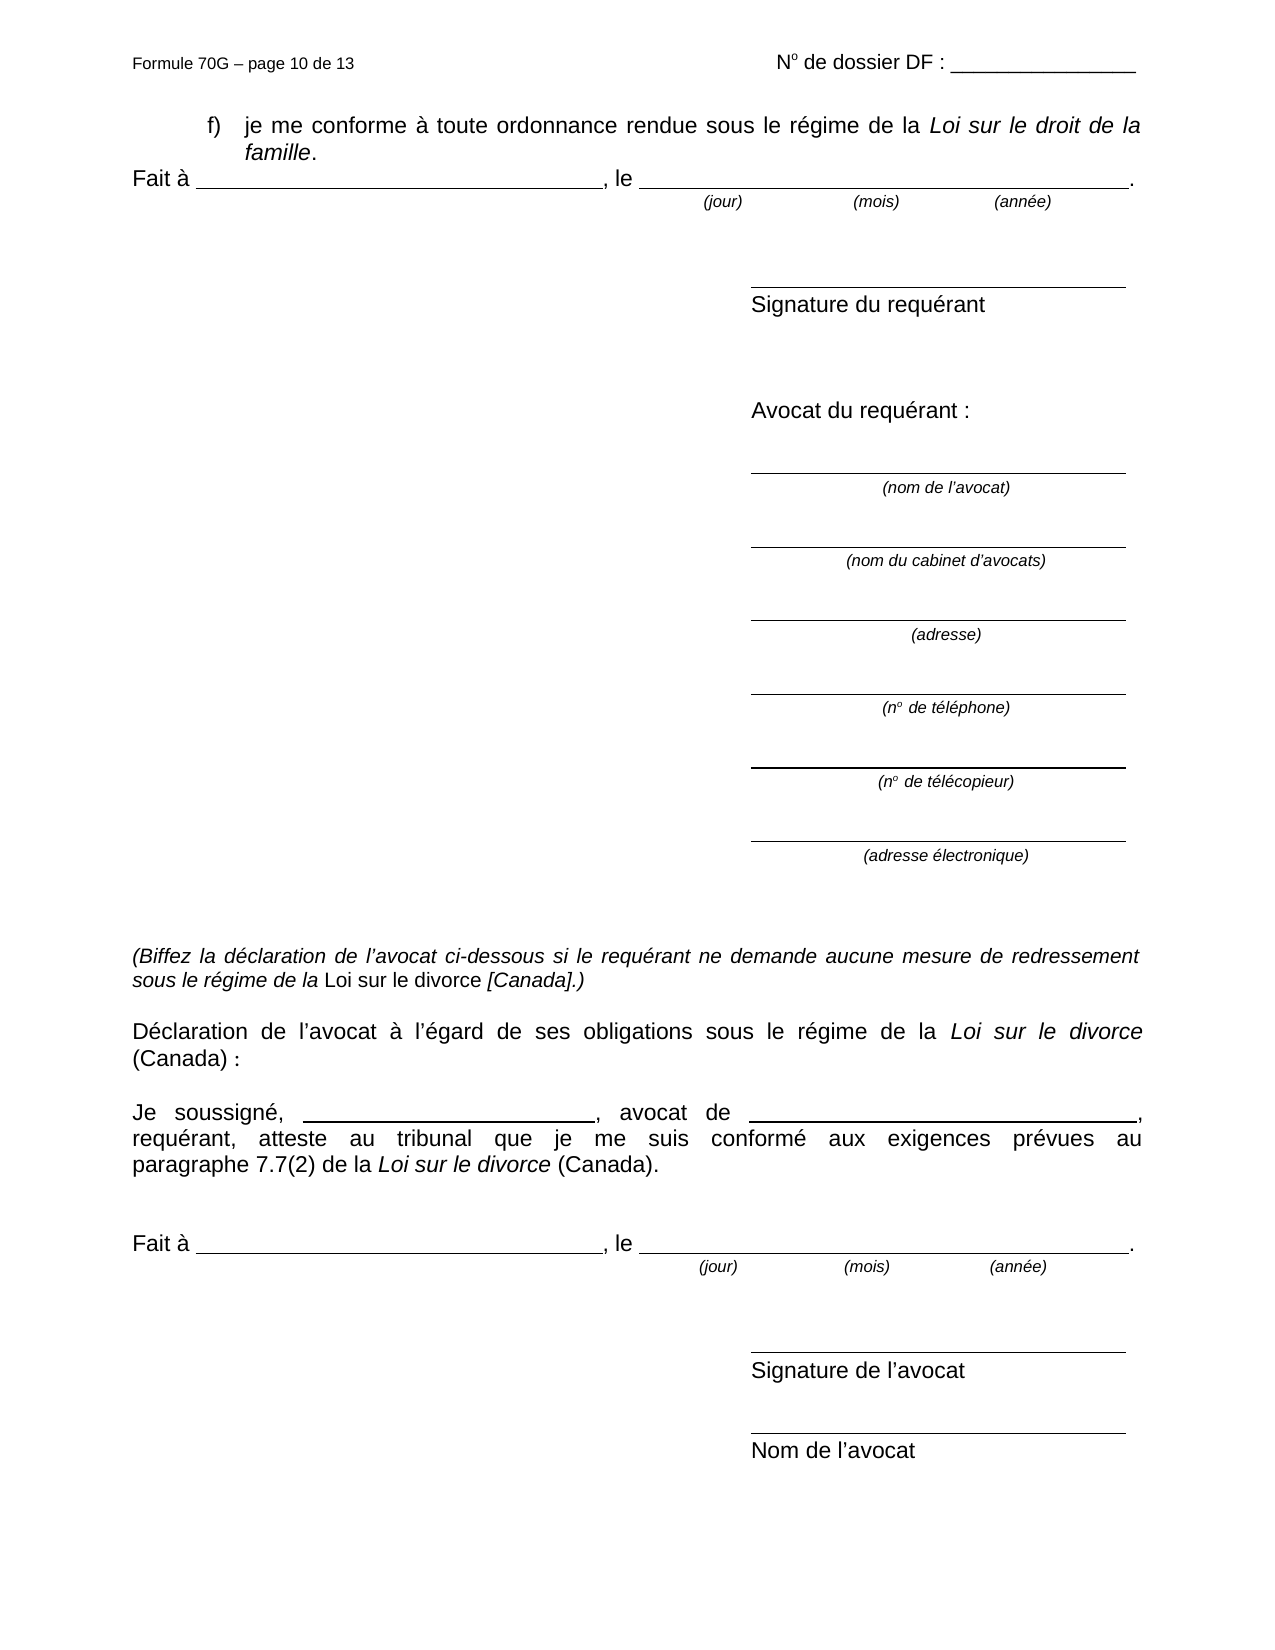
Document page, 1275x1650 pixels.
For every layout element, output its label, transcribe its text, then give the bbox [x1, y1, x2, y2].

text (no de téléphone) [132, 698, 1143, 717]
text Fait à , le . [132, 165, 1143, 192]
text (no de télécopieur) [132, 772, 1143, 791]
text (jour) (mois) (année) [132, 1257, 1143, 1276]
text Fait à , le . [132, 1230, 1143, 1257]
text Avocat du requérant : [132, 397, 1143, 423]
text (Biffez la déclaration de l’avocat ci-dessous si le requérant ne demande aucune mesure de redressement sous le régime de la Loi sur le divorce [Canada].) [132, 943, 1143, 991]
text (nom de l’avocat) [132, 478, 1143, 497]
text Déclaration de l’avocat à l’égard de ses obligations sous le régime de la Loi sur le divorce (Canada) : [132, 1018, 1143, 1072]
text Signature du requérant [132, 291, 1143, 318]
text (nom du cabinet d’avocats) [132, 551, 1143, 570]
text (adresse) [132, 625, 1143, 644]
text Signature de l’avocat [132, 1357, 1143, 1383]
text Nom de l’avocat [132, 1437, 1143, 1464]
list je me conforme à toute ordonnance rendue sous le régime de la Loi sur le droit de la famille. [207, 112, 1143, 165]
text Je soussigné, , avocat de , [132, 1098, 1143, 1125]
text requérant, atteste au tribunal que je me suis conformé aux exigences prévues au paragraphe 7.7(2) de la Loi sur le divorce (Canada). [132, 1125, 1143, 1178]
text (jour) (mois) (année) [132, 192, 1143, 211]
text (adresse électronique) [132, 845, 1143, 864]
